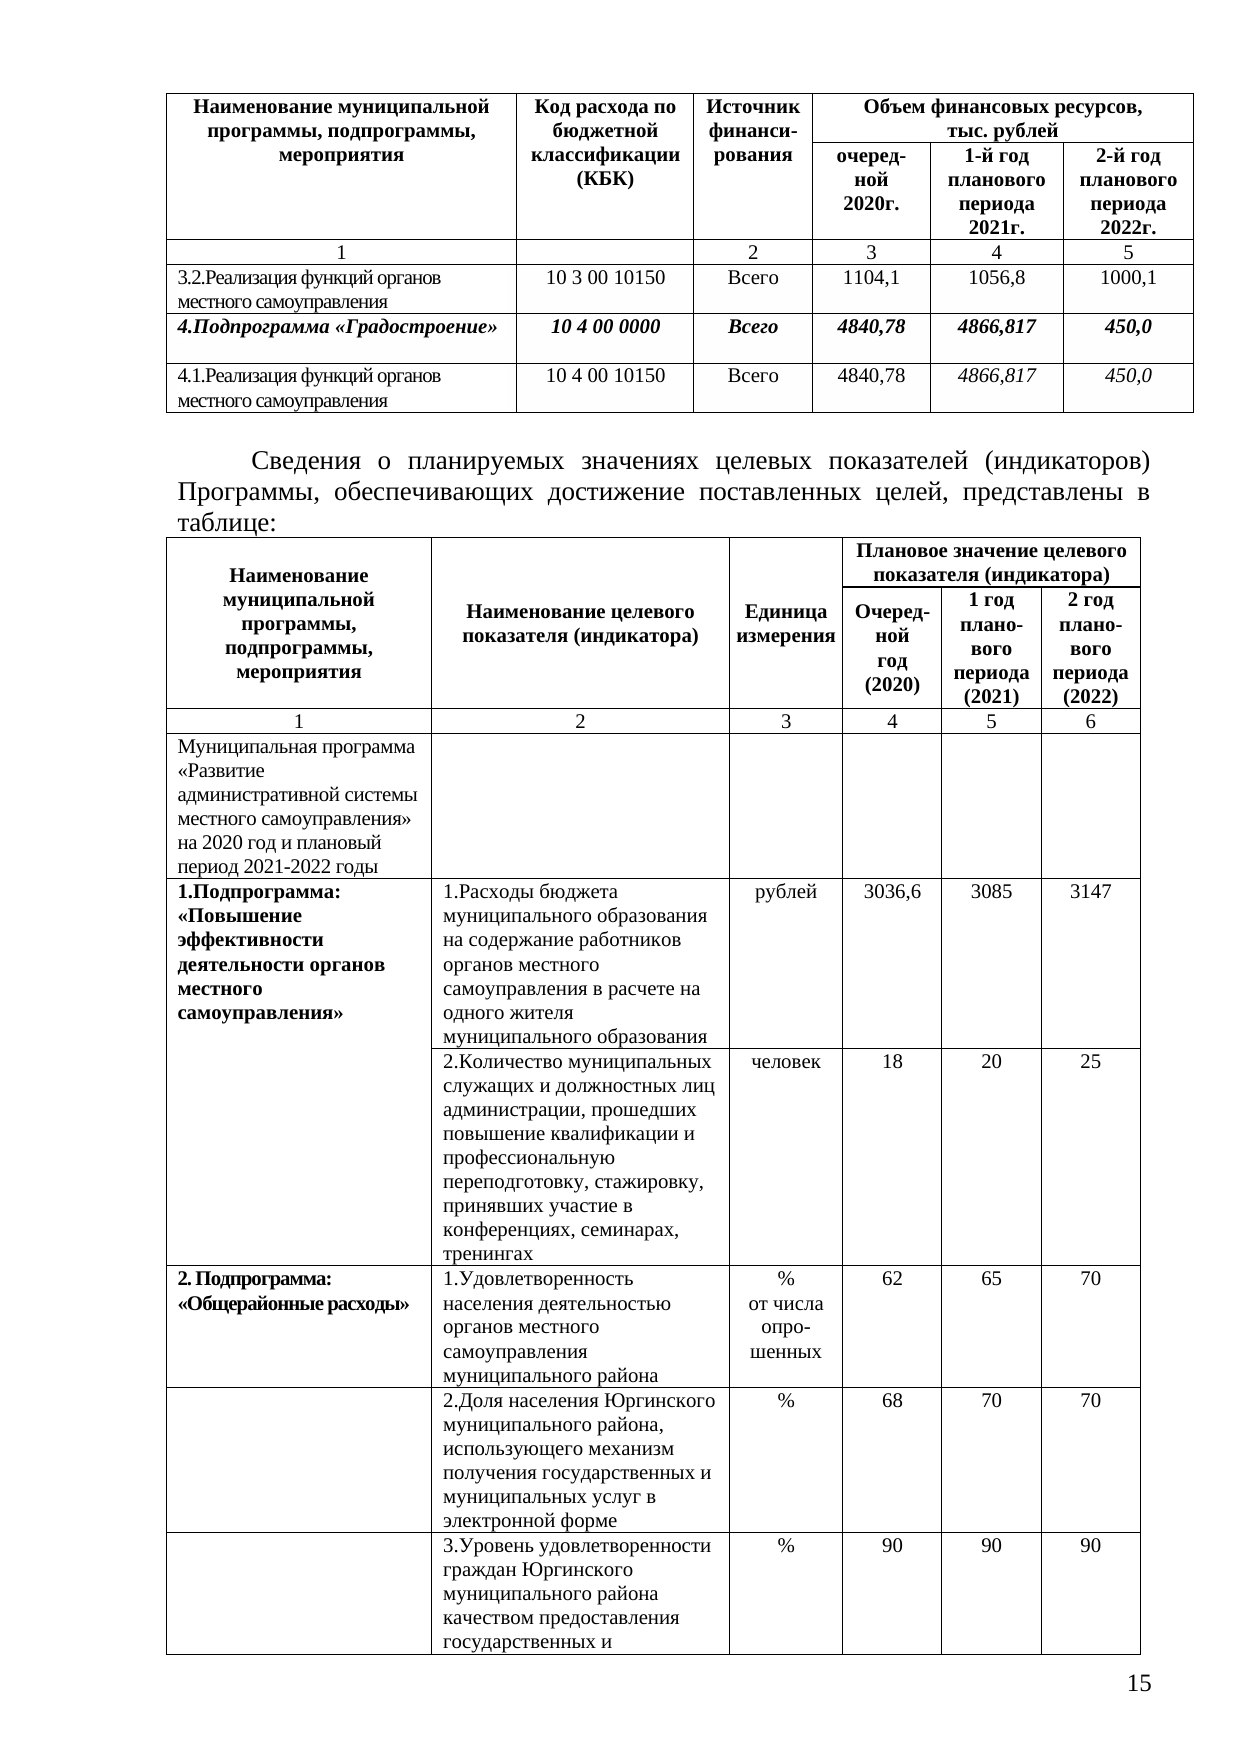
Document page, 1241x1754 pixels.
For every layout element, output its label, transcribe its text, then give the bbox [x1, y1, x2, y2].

table_cell 3036,6 [843, 879, 941, 1048]
table_cell 6 [1042, 709, 1140, 733]
table_cell 10 4 00 10150 [517, 364, 693, 412]
table_cell Всего [694, 265, 812, 313]
table_cell 1.Расходы бюджета муниципального образования на содержание работников органов местного самоуправления в расчете на одного жителя муниципального образования [432, 879, 729, 1048]
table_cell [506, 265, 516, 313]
table_cell 65 [942, 1266, 1041, 1387]
table_cell 90 [1042, 1533, 1140, 1653]
table_cell Всего [694, 364, 812, 412]
table_cell 2 [694, 240, 812, 264]
table_cell 90 [942, 1533, 1041, 1653]
table_cell 4866,817 [931, 364, 1063, 412]
table_cell 5 [1064, 240, 1193, 264]
table_cell 62 [843, 1266, 941, 1387]
table_cell 4 [843, 709, 941, 733]
table_cell 4840,78 [813, 314, 930, 362]
table_cell 2.Количество муниципальных служащих и должностных лиц администрации, прошедших повышение квалификации и профессиональную переподготовку, стажировку, принявших участие в конференциях, семинарах, тренингах [432, 1049, 729, 1265]
table_cell 4 [931, 240, 1063, 264]
table_cell 1.Удовлетворенность населения деятельностью органов местного самоуправления муниципального района [432, 1266, 729, 1387]
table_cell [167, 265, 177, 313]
table_cell 450,0 [1064, 314, 1193, 362]
table_cell % [730, 1388, 842, 1532]
table_cell % от числа опро-шенных [730, 1266, 842, 1387]
table_cell 18 [843, 1049, 941, 1265]
table_cell 4866,817 [931, 314, 1063, 362]
table_cell 68 [843, 1388, 941, 1532]
table_cell 1-й год планового периода 2021г. [931, 143, 1063, 239]
table_cell 90 [843, 1533, 941, 1653]
table_cell 3 [813, 240, 930, 264]
table_cell 3147 [1042, 879, 1140, 1048]
table_cell [167, 1533, 431, 1653]
table_cell 10 4 00 0000 [517, 314, 693, 362]
table_cell 70 [942, 1388, 1041, 1532]
table_cell 70 [1042, 1266, 1140, 1387]
table_cell человек [730, 1049, 842, 1265]
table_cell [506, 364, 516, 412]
table_cell 2. Подпрограмма: «Общерайонные расходы» [167, 1266, 431, 1387]
table_cell 2.Доля населения Юргинского муниципального района, использующего механизм получения государственных и муниципальных услуг в электронной форме [432, 1388, 729, 1532]
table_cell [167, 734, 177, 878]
table_cell 450,0 [1064, 364, 1193, 412]
table_cell 1 год плано-вого периода (2021) [942, 588, 1041, 708]
table_cell [167, 1388, 431, 1532]
table_cell 5 [942, 709, 1041, 733]
table_cell 4840,78 [813, 364, 930, 412]
table_cell [730, 734, 842, 878]
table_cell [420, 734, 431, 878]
table_cell Очеред-ной год (2020) [843, 588, 941, 708]
table_header Единица измерения [730, 538, 842, 708]
table_cell [517, 240, 693, 264]
table_cell 3085 [942, 879, 1041, 1048]
table_cell 1000,1 [1064, 265, 1193, 313]
table_header Наименование целевого показателя (индикатора) [432, 538, 729, 708]
table_cell 3.Уровень удовлетворенности граждан Юргинского муниципального района качеством предоставления государственных и муниципальных услуг [432, 1533, 729, 1653]
table_cell 2-й год планового периода 2022г. [1064, 143, 1193, 239]
table_cell 3 [730, 709, 842, 733]
table_cell 25 [1042, 1049, 1140, 1265]
table_cell 20 [942, 1049, 1041, 1265]
table_cell [843, 734, 941, 878]
table_cell 70 [1042, 1388, 1140, 1532]
table_header Наименование муниципальной программы, подпрограммы, мероприятия [167, 538, 431, 708]
table_cell 1 [167, 240, 516, 264]
table_header Объем финансовых ресурсов, тыс. рублей [813, 94, 1193, 142]
table_cell 1 [167, 709, 431, 733]
table_cell рублей [730, 879, 842, 1048]
table_cell 2 год плано-вого периода (2022) [1042, 588, 1140, 708]
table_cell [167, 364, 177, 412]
table_cell очеред-ной 2020г. [813, 143, 930, 239]
table_cell [1042, 734, 1140, 878]
table_cell [942, 734, 1041, 878]
table_cell 1056,8 [931, 265, 1063, 313]
table_cell 1.Подпрограмма: «Повышение эффективности деятельности органов местного самоуправления» [167, 879, 431, 1265]
table_cell 4.Подпрограмма «Градостроение» [167, 314, 516, 362]
table_cell 1104,1 [813, 265, 930, 313]
table_cell 10 3 00 10150 [517, 265, 693, 313]
table_cell % [730, 1533, 842, 1653]
table_header Плановое значение целевого показателя (индикатора) [843, 538, 1140, 586]
text Сведения о планируемых значениях целевых показателей (индикаторов) Программы, обеспечивающих достижение поставленных целей, представлены в таблице: [177, 444, 1152, 537]
table_cell Всего [694, 314, 812, 362]
table_cell 2 [432, 709, 729, 733]
table_header Код расхода по бюджетной классификации (КБК) [517, 94, 693, 239]
table_header Наименование муниципальной программы, подпрограммы, мероприятия [167, 94, 516, 239]
table_header Источник финанси-рования [694, 94, 812, 239]
table_cell [432, 734, 729, 878]
